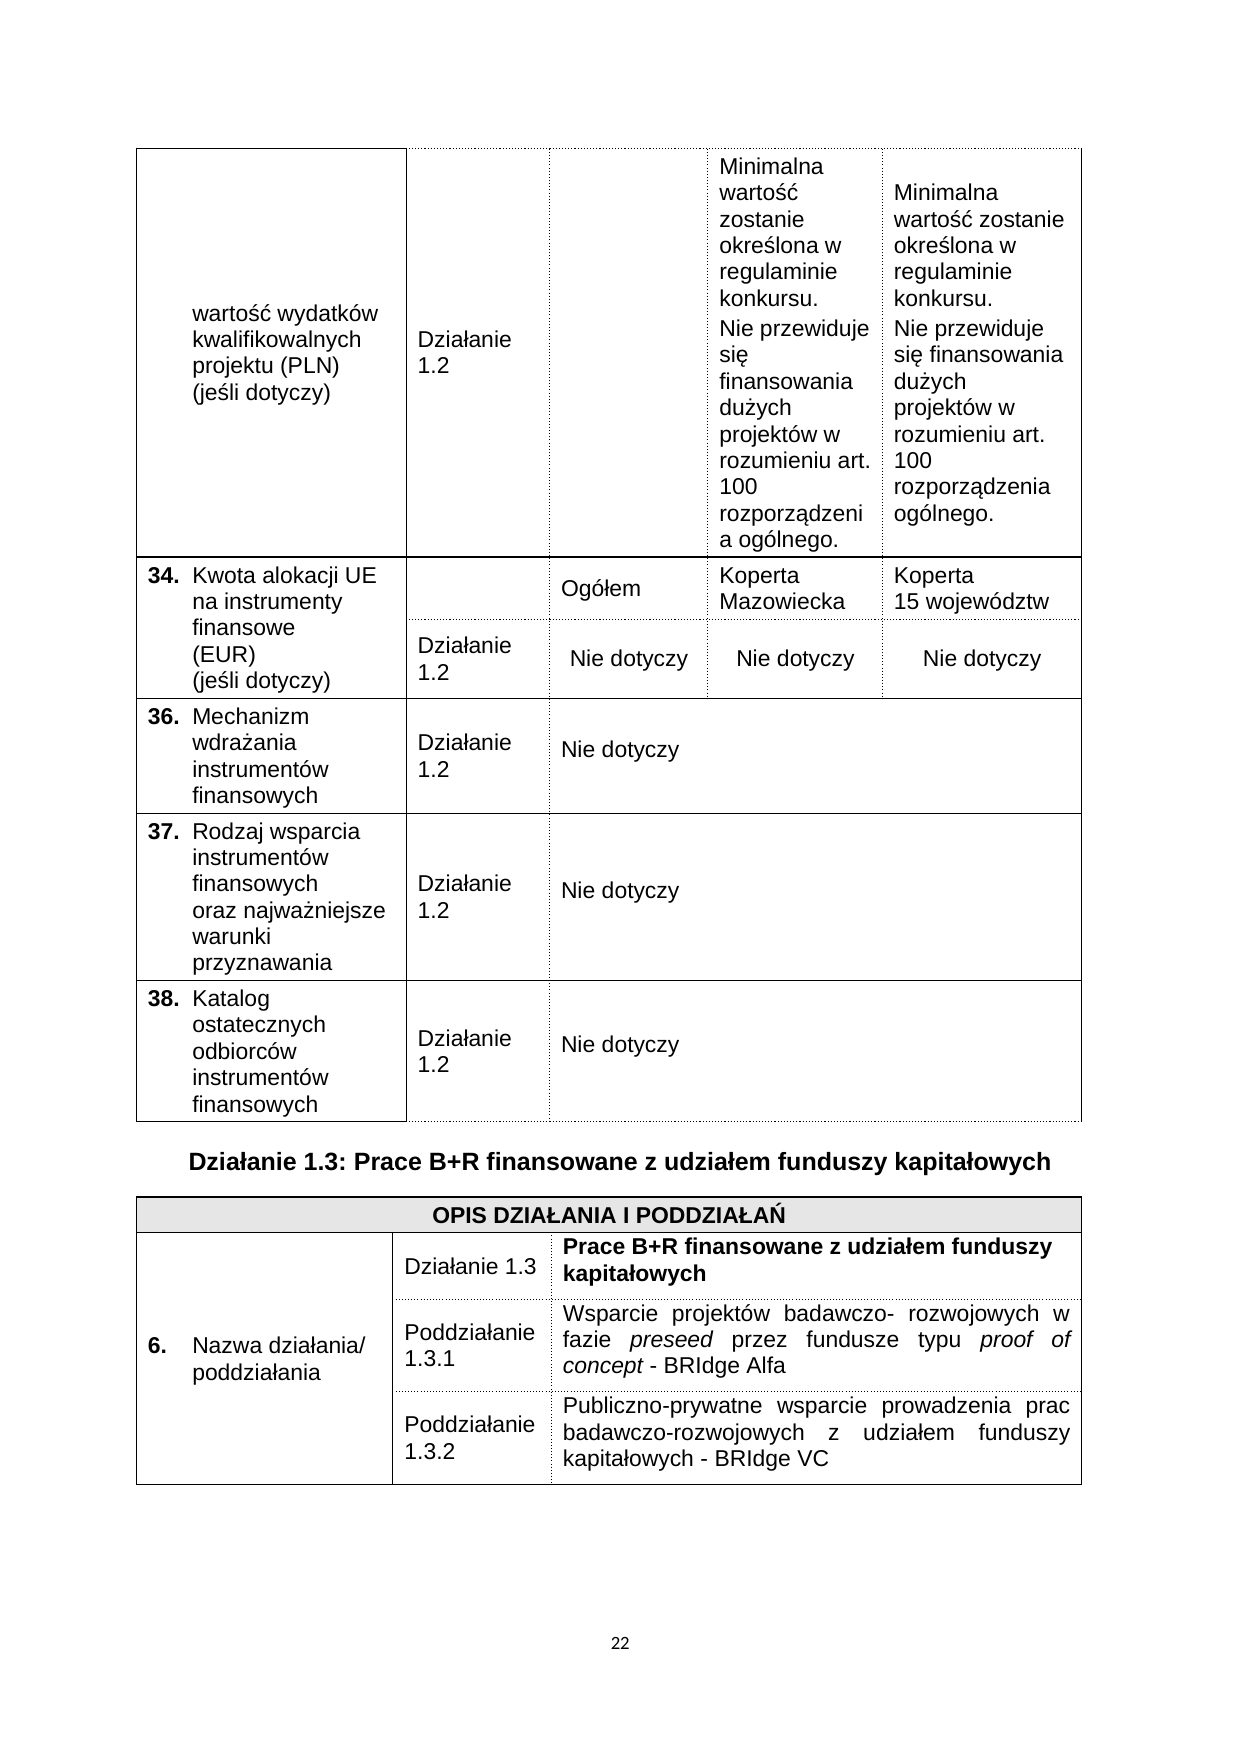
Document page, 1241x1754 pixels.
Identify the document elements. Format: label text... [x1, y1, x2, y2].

table_cell Nazwa działania/ poddziałania [137, 1233, 392, 1484]
table_cell Nie dotyczy [550, 699, 1081, 812]
table_cell Koperta 15 województw [883, 558, 1081, 618]
table_cell Poddziałanie 1.3.2 [393, 1391, 551, 1484]
table_cell Prace B+R finansowane z udziałem funduszy kapitałowych [551, 1233, 1081, 1298]
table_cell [137, 149, 406, 556]
table_cell Ogółem [550, 558, 708, 618]
table_cell Nie dotyczy [550, 981, 1081, 1121]
table_cell Katalog ostatecznych odbiorców instrumentów finansowych [137, 981, 406, 1121]
table_cell Działanie 1.2 [407, 814, 549, 980]
table_cell [407, 558, 549, 618]
table_cell [550, 148, 708, 556]
table_cell Rodzaj wsparcia instrumentów finansowych oraz najważniejsze warunki przyznawania [137, 814, 406, 980]
table_cell Działanie 1.2 [407, 148, 549, 556]
table_cell Nie dotyczy [550, 814, 1081, 980]
table_cell Minimalna wartość zostanie określona w regulaminie konkursu. Nie przewiduje się finansowania dużych projektów w rozumieniu art. 100 rozporządzenia ogólnego. [708, 148, 882, 556]
table_cell Działanie 1.2 [407, 981, 549, 1121]
table_header OPIS DZIAŁANIA I PODDZIAŁAŃ [137, 1198, 1081, 1232]
table_cell Działanie 1.3 [393, 1233, 551, 1298]
table_cell Działanie 1.2 [407, 699, 549, 812]
table_cell Działanie 1.2 [407, 619, 549, 698]
table_cell Minimalna wartość zostanie określona w regulaminie konkursu. Nie przewiduje się finansowania dużych projektów w rozumieniu art. 100 rozporządzenia ogólnego. [883, 148, 1081, 556]
text Działanie 1.3: Prace B+R finansowane z udziałem funduszy kapitałowych [148, 1147, 1093, 1176]
table_cell Koperta Mazowiecka [708, 558, 882, 618]
table_cell Nie dotyczy [708, 619, 882, 698]
table_cell Kwota alokacji UE na instrumenty finansowe (EUR) (jeśli dotyczy) [137, 558, 406, 698]
table_cell Nie dotyczy [883, 619, 1081, 698]
table_cell Nie dotyczy [550, 619, 708, 698]
table_cell Publiczno-prywatne wsparcie prowadzenia prac badawczo-rozwojowych z udziałem funduszy kapitałowych - BRIdge VC [551, 1391, 1081, 1484]
table_cell Mechanizm wdrażania instrumentów finansowych [137, 699, 406, 812]
table_cell Wsparcie projektów badawczo- rozwojowych w fazie preseed przez fundusze typu proof of concept - BRIdge Alfa [551, 1299, 1081, 1391]
table_cell Poddziałanie 1.3.1 [393, 1299, 551, 1391]
